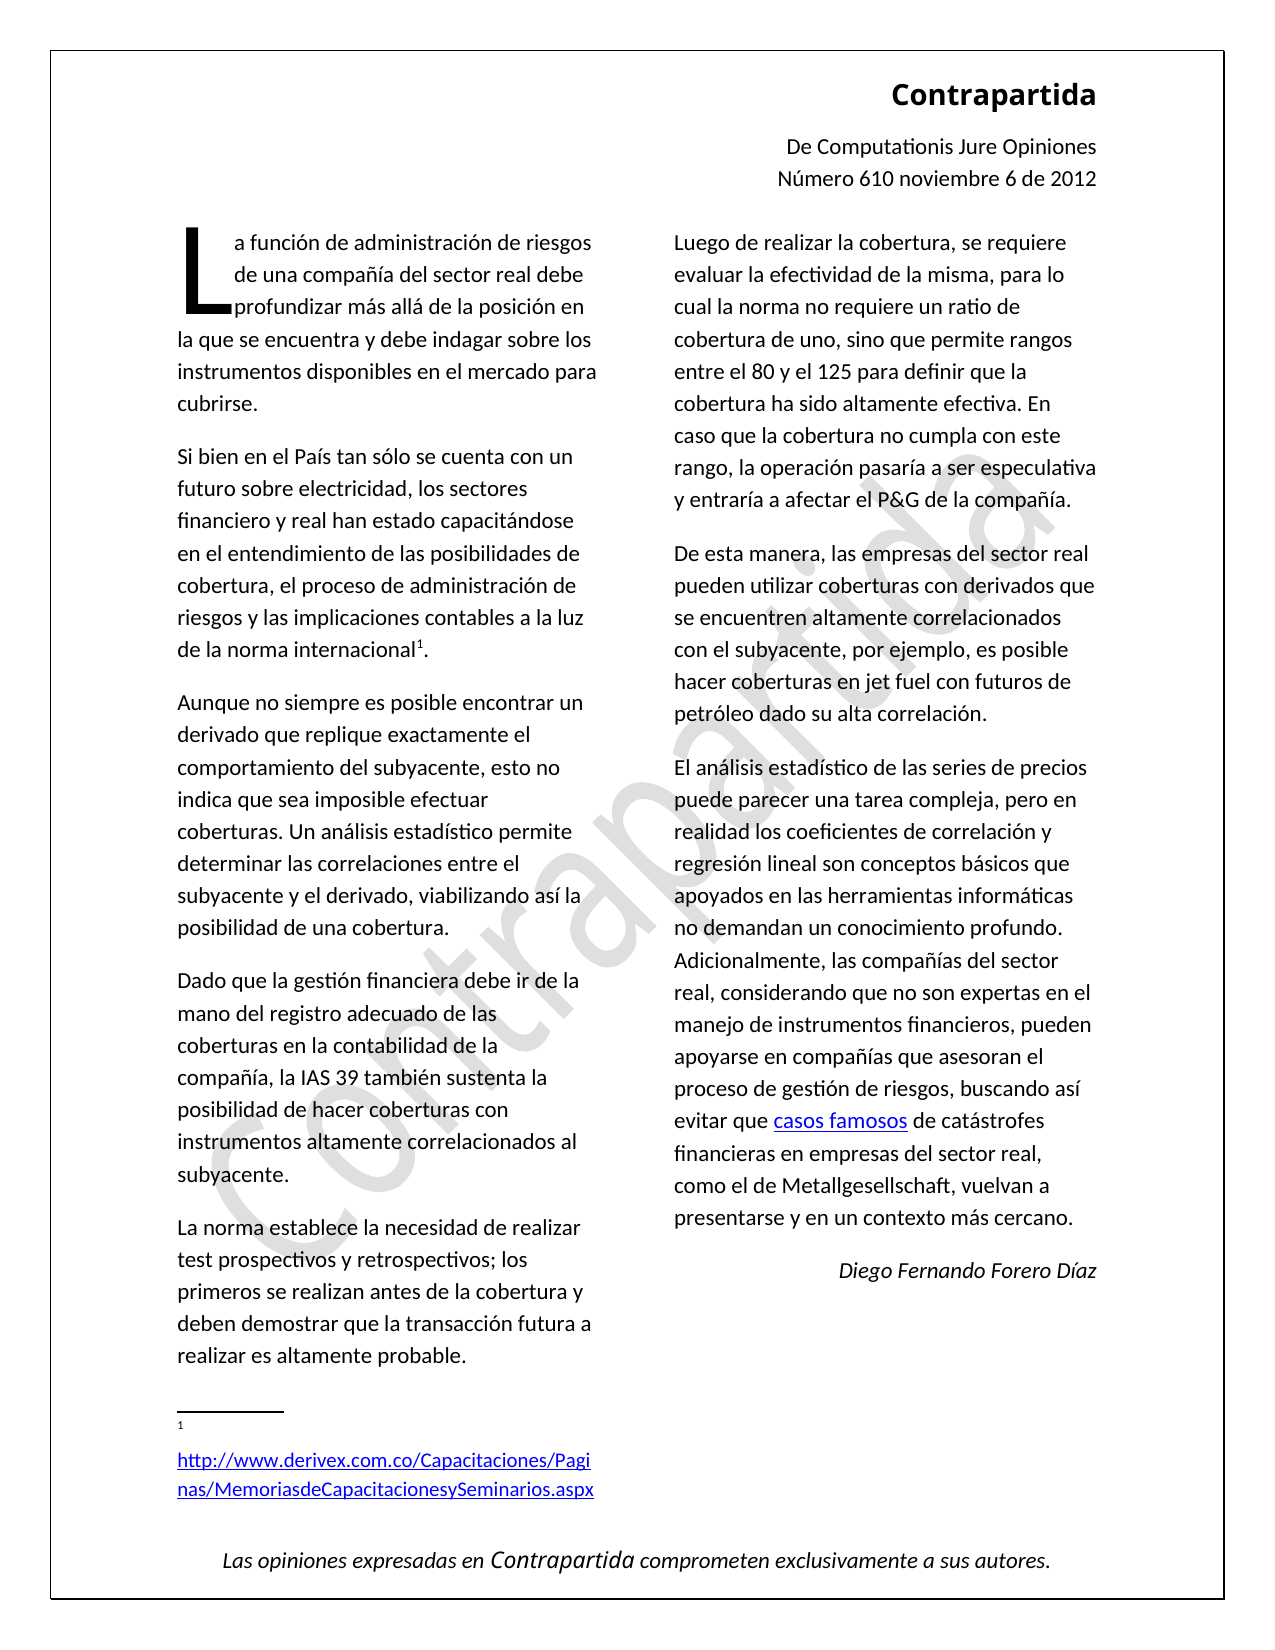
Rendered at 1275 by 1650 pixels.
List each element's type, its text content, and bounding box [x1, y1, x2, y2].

text El análisis estadístico de las series de precios puede parecer una tarea compleja, pero en realidad los coeficientes de correlación y regresión lineal son conceptos básicos que apoyados en las herramientas informáticas no demandan un conocimiento profundo. Adicionalmente, las compañías del sector real, considerando que no son expertas en el manejo de instrumentos financieros, pueden apoyarse en compañías que asesoran el proceso de gestión de riesgos, buscando así evitar que casos famosos de catástrofes financieras en empresas del sector real, como el de Metallgesellschaft, vuelvan a presentarse y en un contexto más cercano. [674, 753, 1097, 1231]
text La norma establece la necesidad de realizar test prospectivos y retrospectivos; los primeros se realizan antes de la cobertura y deben demostrar que la transacción futura a realizar es altamente probable. [177, 1213, 600, 1369]
text Dado que la gestión financiera debe ir de la mano del registro adecuado de las coberturas en la contabilidad de la compañía, la IAS 39 también sustenta la posibilidad de hacer coberturas con instrumentos altamente correlacionados al subyacente. [177, 967, 600, 1188]
text Luego de realizar la cobertura, se requiere evaluar la efectividad de la misma, para lo cual la norma no requiere un ratio de cobertura de uno, sino que permite rangos entre el 80 y el 125 para definir que la cobertura ha sido altamente efectiva. En caso que la cobertura no cumpla con este rango, la operación pasaría a ser especulativa y entraría a afectar el P&G de la compañía. [674, 228, 1097, 514]
text Diego Fernando Forero Díaz [674, 1256, 1097, 1284]
text a función de administración de riesgos de una compañía del sector real debe profundizar más allá de la posición en la que se encuentra y debe indagar sobre los instrumentos disponibles en el mercado para cubrirse. [177, 228, 600, 417]
text De esta manera, las empresas del sector real pueden utilizar coberturas con derivados que se encuentren altamente correlacionados con el subyacente, por ejemplo, es posible hacer coberturas en jet fuel con futuros de petróleo dado su alta correlación. [674, 539, 1097, 728]
text Aunque no siempre es posible encontrar un derivado que replique exactamente el comportamiento del subyacente, esto no indica que sea imposible efectuar coberturas. Un análisis estadístico permite determinar las correlaciones entre el subyacente y el derivado, viabilizando así la posibilidad de una cobertura. [177, 688, 600, 942]
text Si bien en el País tan sólo se cuenta con un futuro sobre electricidad, los sectores financiero y real han estado capacitándose en el entendimiento de las posibilidades de cobertura, el proceso de administración de riesgos y las implicaciones contables a la luz de la norma internacional. [177, 442, 600, 663]
